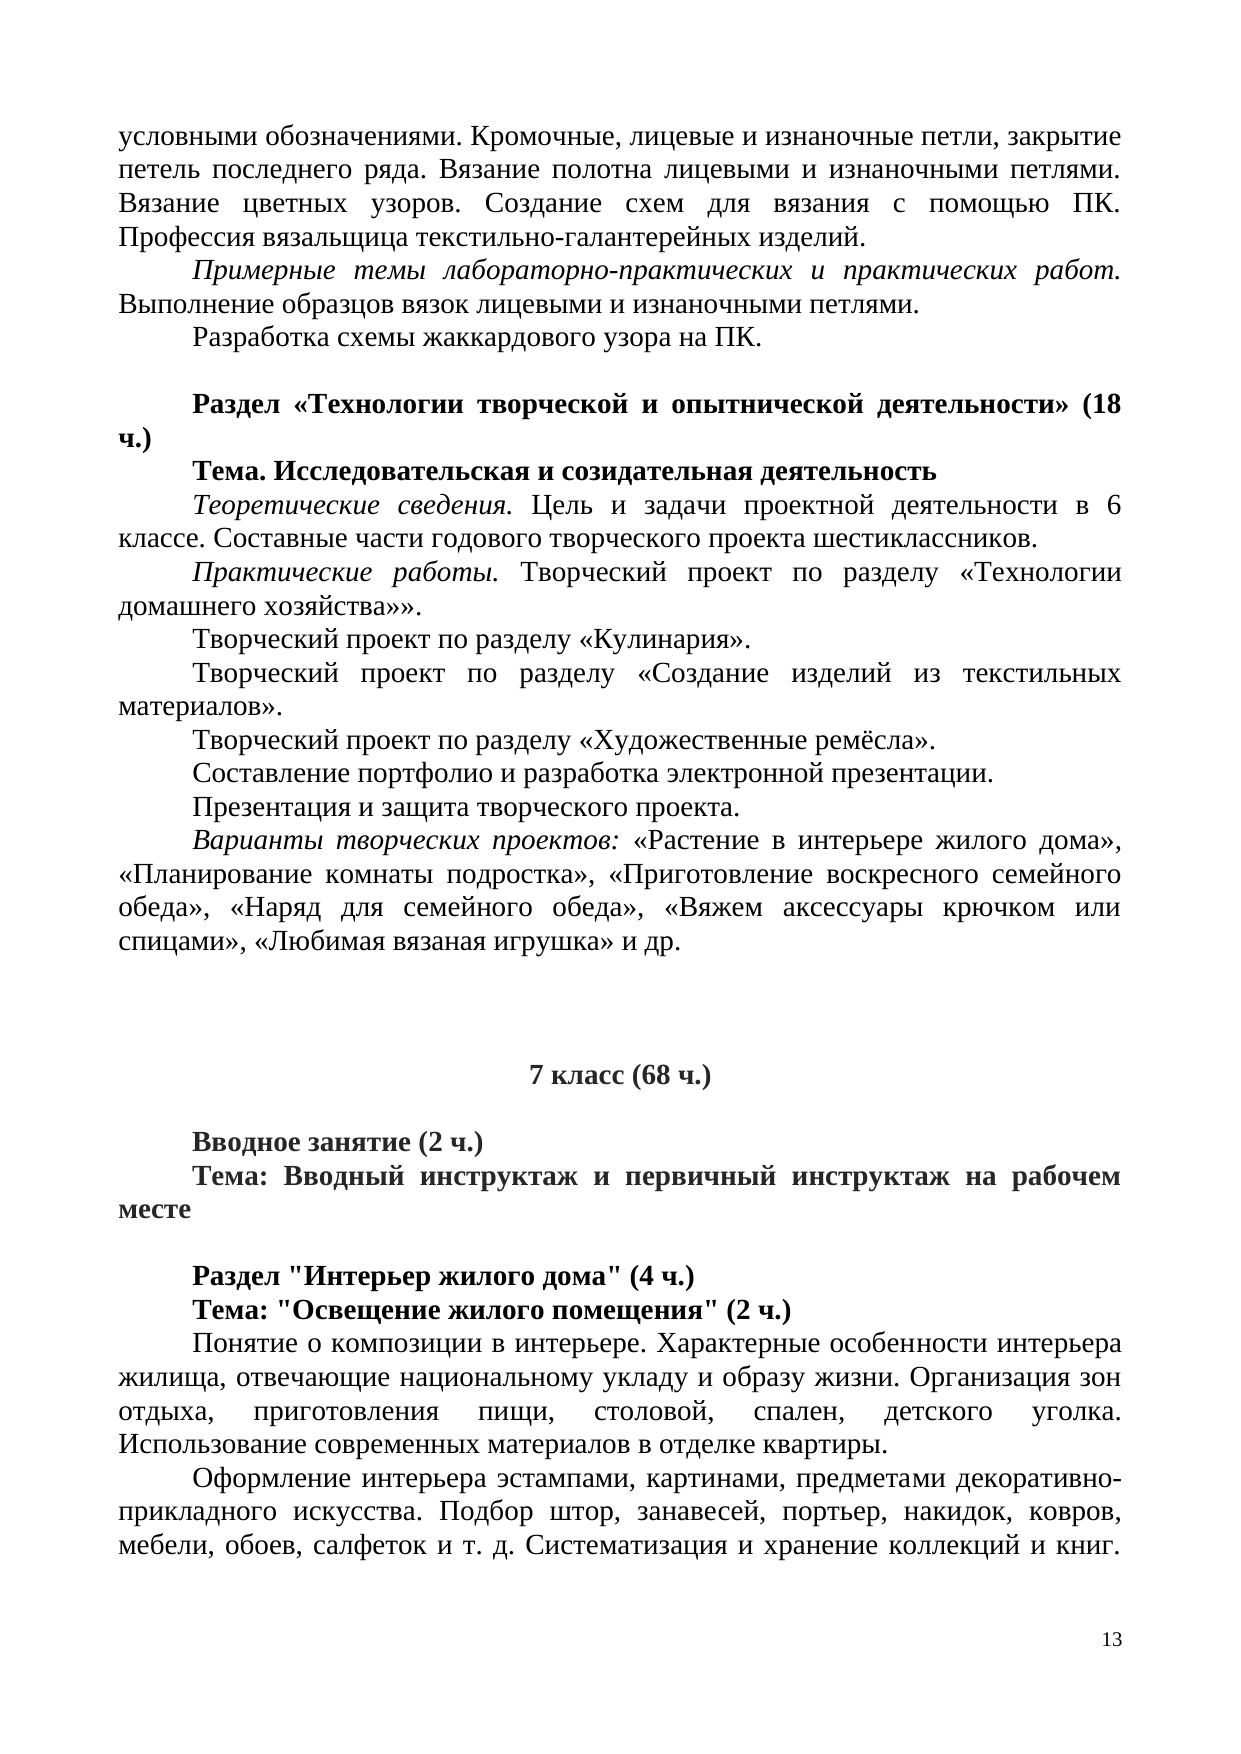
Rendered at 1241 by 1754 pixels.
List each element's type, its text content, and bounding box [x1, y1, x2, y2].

text Варианты творческих проектов: «Растение в интерьере жилого дома», «Планирование комнаты подростка», «Приготовление воскресного семейного обеда», «Наряд для семейного обеда», «Вяжем аксессуары крючком или спицами», «Любимая вязаная игрушка» и др. [118, 822, 1122, 957]
text Теоретические сведения. Цель и задачи проектной деятельности в 6 классе. Составные части годового творческого проекта шестиклассников. [118, 487, 1122, 554]
text Понятие о композиции в интерьере. Характерные особенности интерьера жилища, отвечающие национальному укладу и образу жизни. Организация зон отдыха, приготовления пищи, столовой, спален, детского уголка. Использование современных материалов в отделке квартиры. [118, 1326, 1122, 1460]
text Вводное занятие (2 ч.) [118, 1124, 1122, 1158]
text Раздел "Интерьер жилого дома" (4 ч.) [118, 1258, 1122, 1292]
text Тема. Исследовательская и созидательная деятельность [118, 453, 1122, 487]
text 7 класс (68 ч.) [118, 1057, 1122, 1091]
text Тема: Вводный инструктаж и первичный инструктаж на рабочем месте [118, 1158, 1122, 1225]
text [118, 118, 1122, 252]
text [118, 1460, 1122, 1560]
text Составление портфолио и разработка электронной презентации. [118, 755, 1122, 789]
text Раздел «Технологии творческой и опытнической деятельности» (18 ч.) [118, 386, 1122, 453]
text Разработка схемы жаккардового узора на ПК. [118, 319, 1122, 353]
text Практические работы. Творческий проект по разделу «Технологии домашнего хозяйства»». [118, 554, 1122, 621]
text Творческий проект по разделу «Художественные ремёсла». [118, 722, 1122, 755]
text Презентация и защита творческого проекта. [118, 789, 1122, 822]
text Примерные темы лабораторно-практических и практических работ. Выполнение образцов вязок лицевыми и изнаночными петлями. [118, 252, 1122, 319]
text Творческий проект по разделу «Кулинария». [118, 621, 1122, 655]
text Тема: "Освещение жилого помещения" (2 ч.) [118, 1292, 1122, 1326]
text Творческий проект по разделу «Создание изделий из текстильных материалов». [118, 655, 1122, 722]
